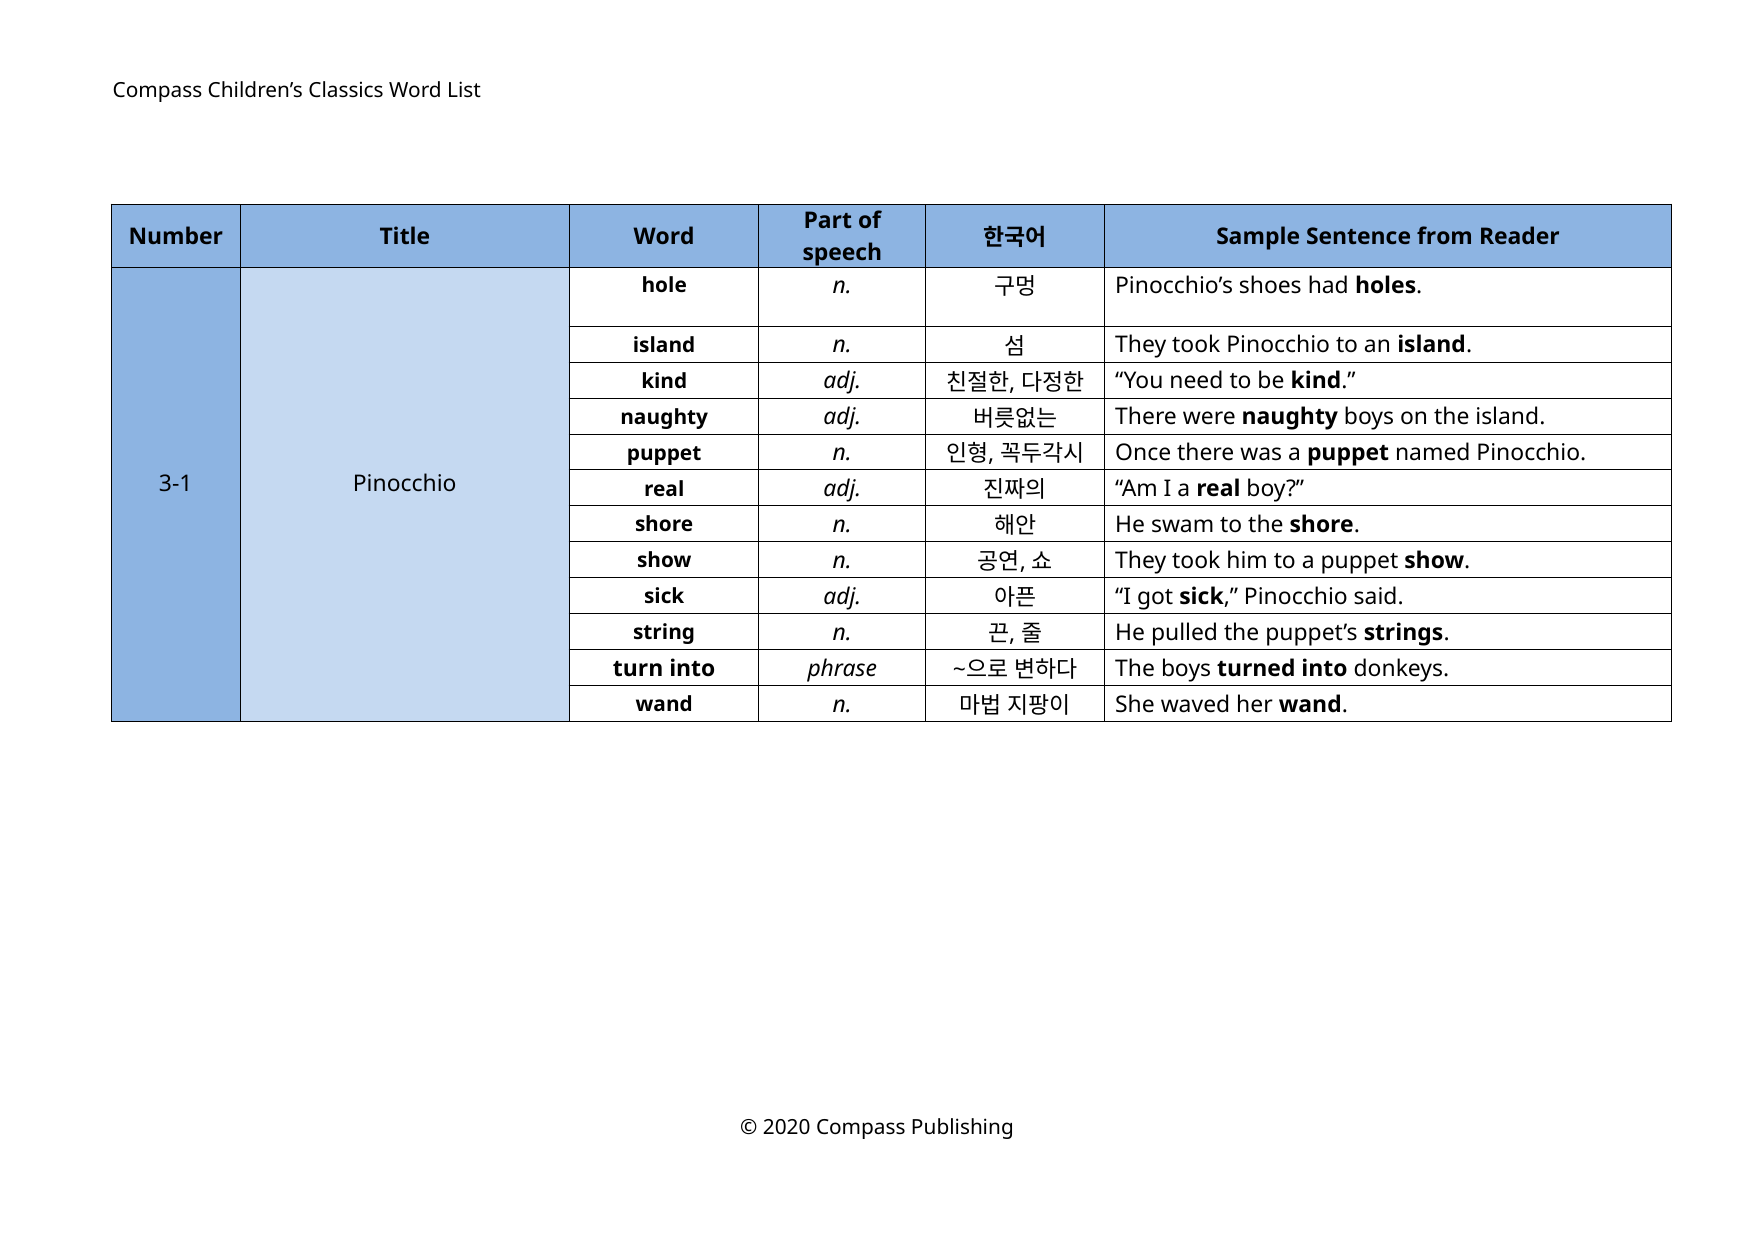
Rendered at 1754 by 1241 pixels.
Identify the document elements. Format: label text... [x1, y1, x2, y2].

table_cell show [570, 542, 758, 577]
table_cell adj. [759, 399, 925, 433]
table_cell 버릇없는 [926, 399, 1104, 433]
table_cell adj. [759, 470, 925, 505]
table_header Number [112, 205, 240, 267]
table_header Sample Sentence from Reader [1105, 205, 1671, 267]
table_cell 친절한, 다정한 [926, 363, 1104, 397]
table_cell ~으로 변하다 [926, 650, 1104, 685]
table_cell puppet [570, 435, 758, 469]
table_cell adj. [759, 578, 925, 613]
table_header Word [570, 205, 758, 267]
table_cell They took Pinocchio to an island. [1105, 327, 1671, 362]
table_cell 진짜의 [926, 470, 1104, 505]
table_cell 끈, 줄 [926, 614, 1104, 649]
table_cell n. [759, 435, 925, 469]
table_cell Once there was a puppet named Pinocchio. [1105, 435, 1671, 469]
table_cell island [570, 327, 758, 362]
table_cell “Am I a real boy?” [1105, 470, 1671, 505]
table_cell n. [759, 506, 925, 541]
table_cell sick [570, 578, 758, 613]
table_cell They took him to a puppet show. [1105, 542, 1671, 577]
table_cell 구멍 [926, 268, 1104, 326]
table_header 한국어 [926, 205, 1104, 267]
table_cell hole [570, 268, 758, 326]
table_cell “I got sick,” Pinocchio said. [1105, 578, 1671, 613]
table_cell 해안 [926, 506, 1104, 541]
table_cell n. [759, 268, 925, 326]
table_cell 섬 [926, 327, 1104, 362]
table_cell n. [759, 686, 925, 721]
table_cell real [570, 470, 758, 505]
table_cell n. [759, 614, 925, 649]
table_cell n. [759, 542, 925, 577]
table_cell 아픈 [926, 578, 1104, 613]
table_cell 인형, 꼭두각시 [926, 435, 1104, 469]
table_cell He pulled the puppet’s strings. [1105, 614, 1671, 649]
table_cell string [570, 614, 758, 649]
table_cell He swam to the shore. [1105, 506, 1671, 541]
table_cell The boys turned into donkeys. [1105, 650, 1671, 685]
table_header Part of speech [759, 205, 925, 267]
table_cell 마법 지팡이 [926, 686, 1104, 721]
table_cell kind [570, 363, 758, 397]
table_cell 3-1 [112, 268, 240, 721]
table_header Title [241, 205, 569, 267]
table_cell wand [570, 686, 758, 721]
table_cell She waved her wand. [1105, 686, 1671, 721]
table_cell “You need to be kind.” [1105, 363, 1671, 397]
table_cell 공연, 쇼 [926, 542, 1104, 577]
table_cell Pinocchio [241, 268, 569, 721]
table_cell naughty [570, 399, 758, 433]
table_cell turn into [570, 650, 758, 685]
table_cell n. [759, 327, 925, 362]
table_cell phrase [759, 650, 925, 685]
table_cell shore [570, 506, 758, 541]
table_cell Pinocchio’s shoes had holes. [1105, 268, 1671, 326]
table_cell adj. [759, 363, 925, 397]
table_cell There were naughty boys on the island. [1105, 399, 1671, 433]
